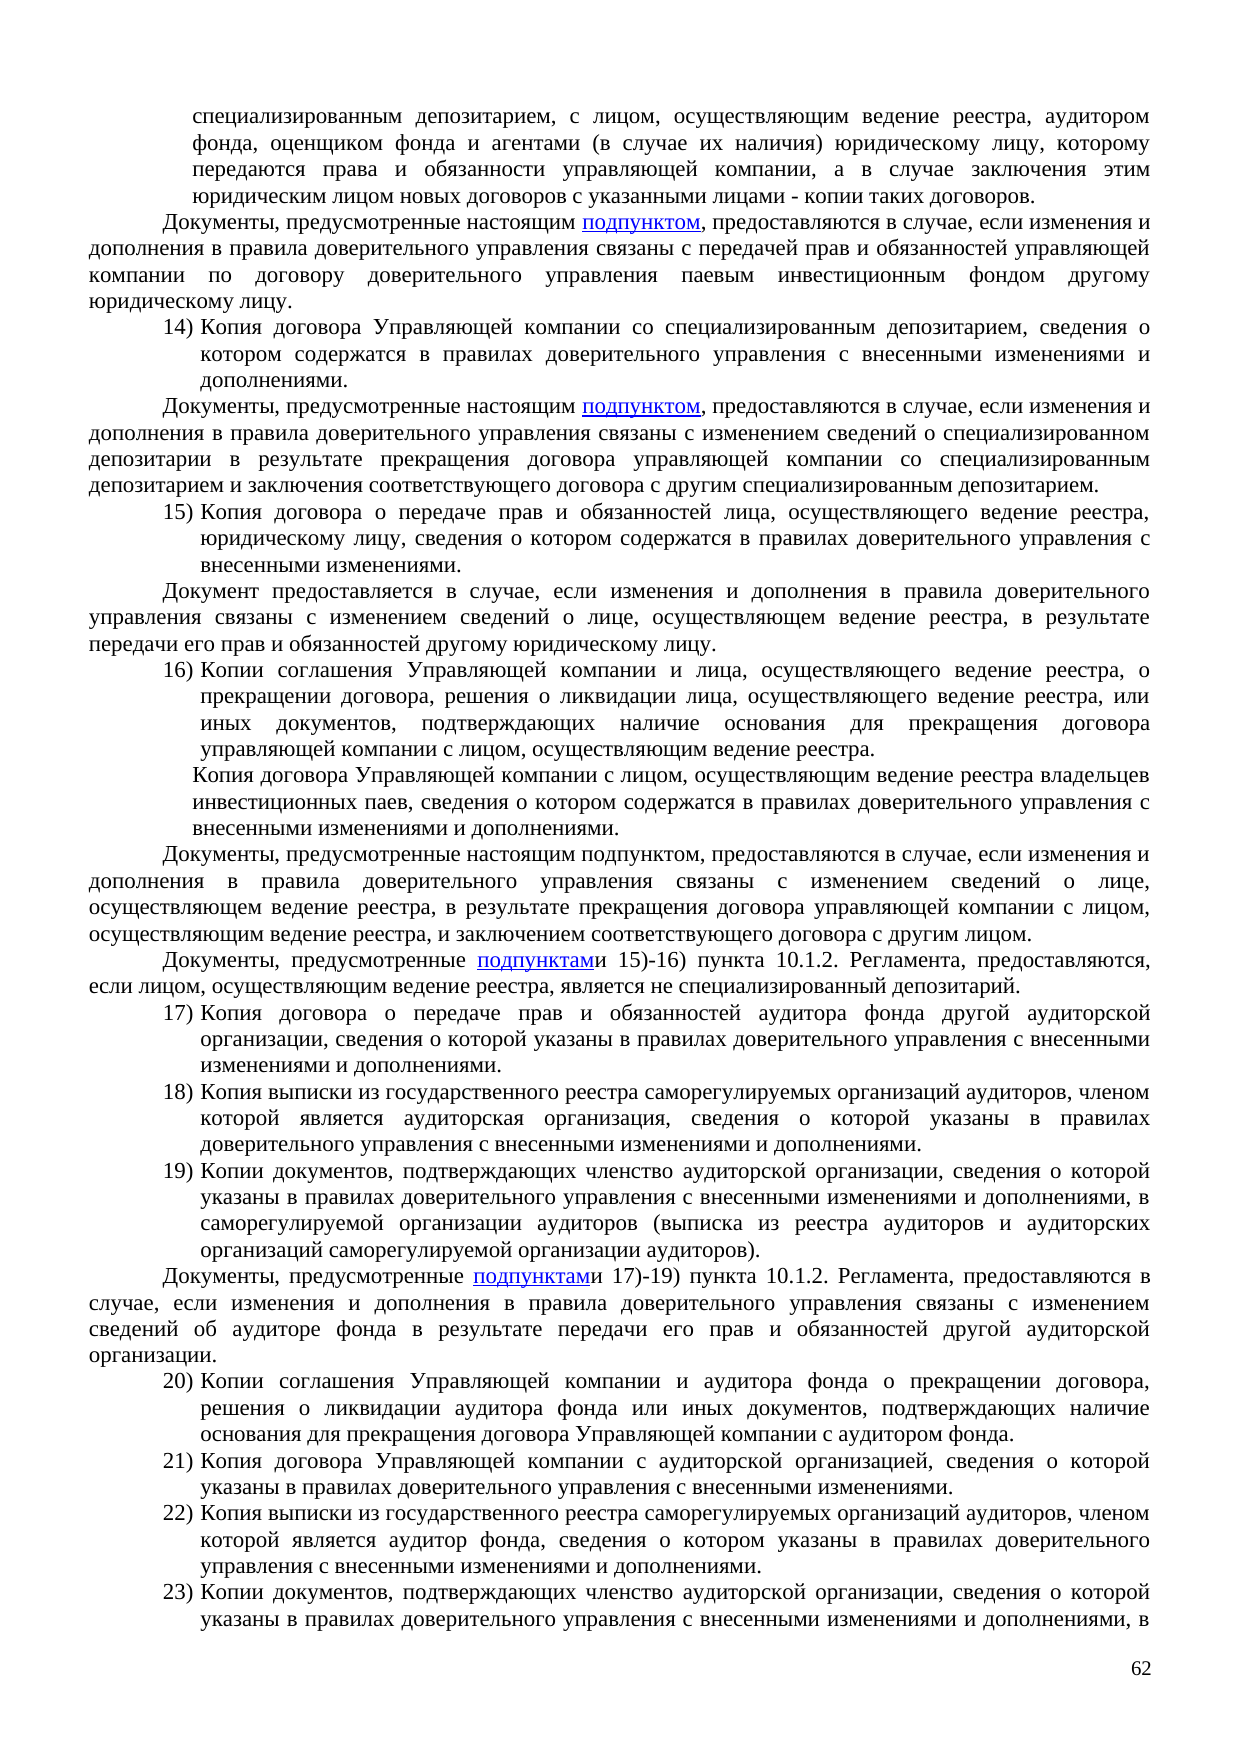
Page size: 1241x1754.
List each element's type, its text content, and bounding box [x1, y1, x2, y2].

list Копия договора Управляющей компании с лицом, осуществляющим ведение реестра владельцев инвестиционных паев, сведения о котором содержатся в правилах доверительного управления с внесенными изменениями и дополнениями. [192, 761, 1152, 841]
text Копии соглашения Управляющей компании и аудитора фонда о прекращении договора, решения о ликвидации аудитора фонда или иных документов, подтверждающих наличие основания для прекращения договора Управляющей компании с аудитором фонда. [163, 1368, 1152, 1447]
text Документы, предусмотренные настоящим подпунктом, предоставляются в случае, если изменения и дополнения в правила доверительного управления связаны с изменением сведений о специализированном депозитарии в результате прекращения договора управляющей компании со специализированным депозитарием и заключения соответствующего договора с другим специализированным депозитарием. [89, 392, 1152, 498]
text Копия договора Управляющей компании со специализированным депозитарием, сведения о котором содержатся в правилах доверительного управления с внесенными изменениями и дополнениями. [163, 313, 1152, 392]
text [163, 1578, 1152, 1631]
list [192, 103, 1152, 208]
text Документы, предусмотренные подпунктами 17)-19) пункта 10.1.2. Регламента, предоставляются в случае, если изменения и дополнения в правила доверительного управления связаны с изменением сведений об аудиторе фонда в результате передачи его прав и обязанностей другой аудиторской организации. [89, 1262, 1152, 1368]
text Копия договора о передаче прав и обязанностей лица, осуществляющего ведение реестра, юридическому лицу, сведения о котором содержатся в правилах доверительного управления с внесенными изменениями. [163, 498, 1152, 577]
text Документы, предусмотренные настоящим подпунктом, предоставляются в случае, если изменения и дополнения в правила доверительного управления связаны с изменением сведений о лице, осуществляющем ведение реестра, в результате прекращения договора управляющей компании с лицом, осуществляющим ведение реестра, и заключением соответствующего договора с другим лицом. [89, 841, 1152, 946]
text Копии соглашения Управляющей компании и лица, осуществляющего ведение реестра, о прекращении договора, решения о ликвидации лица, осуществляющего ведение реестра, или иных документов, подтверждающих наличие основания для прекращения договора управляющей компании с лицом, осуществляющим ведение реестра. [163, 656, 1152, 761]
text Документ предоставляется в случае, если изменения и дополнения в правила доверительного управления связаны с изменением сведений о лице, осуществляющем ведение реестра, в результате передачи его прав и обязанностей другому юридическому лицу. [89, 577, 1152, 656]
text Документы, предусмотренные подпунктами 15)-16) пункта 10.1.2. Регламента, предоставляются, если лицом, осуществляющим ведение реестра, является не специализированный депозитарий. [89, 946, 1152, 999]
text Копия выписки из государственного реестра саморегулируемых организаций аудиторов, членом которой является аудитор фонда, сведения о котором указаны в правилах доверительного управления с внесенными изменениями и дополнениями. [163, 1499, 1152, 1578]
text Копия договора Управляющей компании с аудиторской организацией, сведения о которой указаны в правилах доверительного управления с внесенными изменениями. [163, 1447, 1152, 1499]
text Копия выписки из государственного реестра саморегулируемых организаций аудиторов, членом которой является аудиторская организация, сведения о которой указаны в правилах доверительного управления с внесенными изменениями и дополнениями. [163, 1078, 1152, 1157]
text Копия договора о передаче прав и обязанностей аудитора фонда другой аудиторской организации, сведения о которой указаны в правилах доверительного управления с внесенными изменениями и дополнениями. [163, 999, 1152, 1078]
text Документы, предусмотренные настоящим подпунктом, предоставляются в случае, если изменения и дополнения в правила доверительного управления связаны с передачей прав и обязанностей управляющей компании по договору доверительного управления паевым инвестиционным фондом другому юридическому лицу. [89, 208, 1152, 313]
